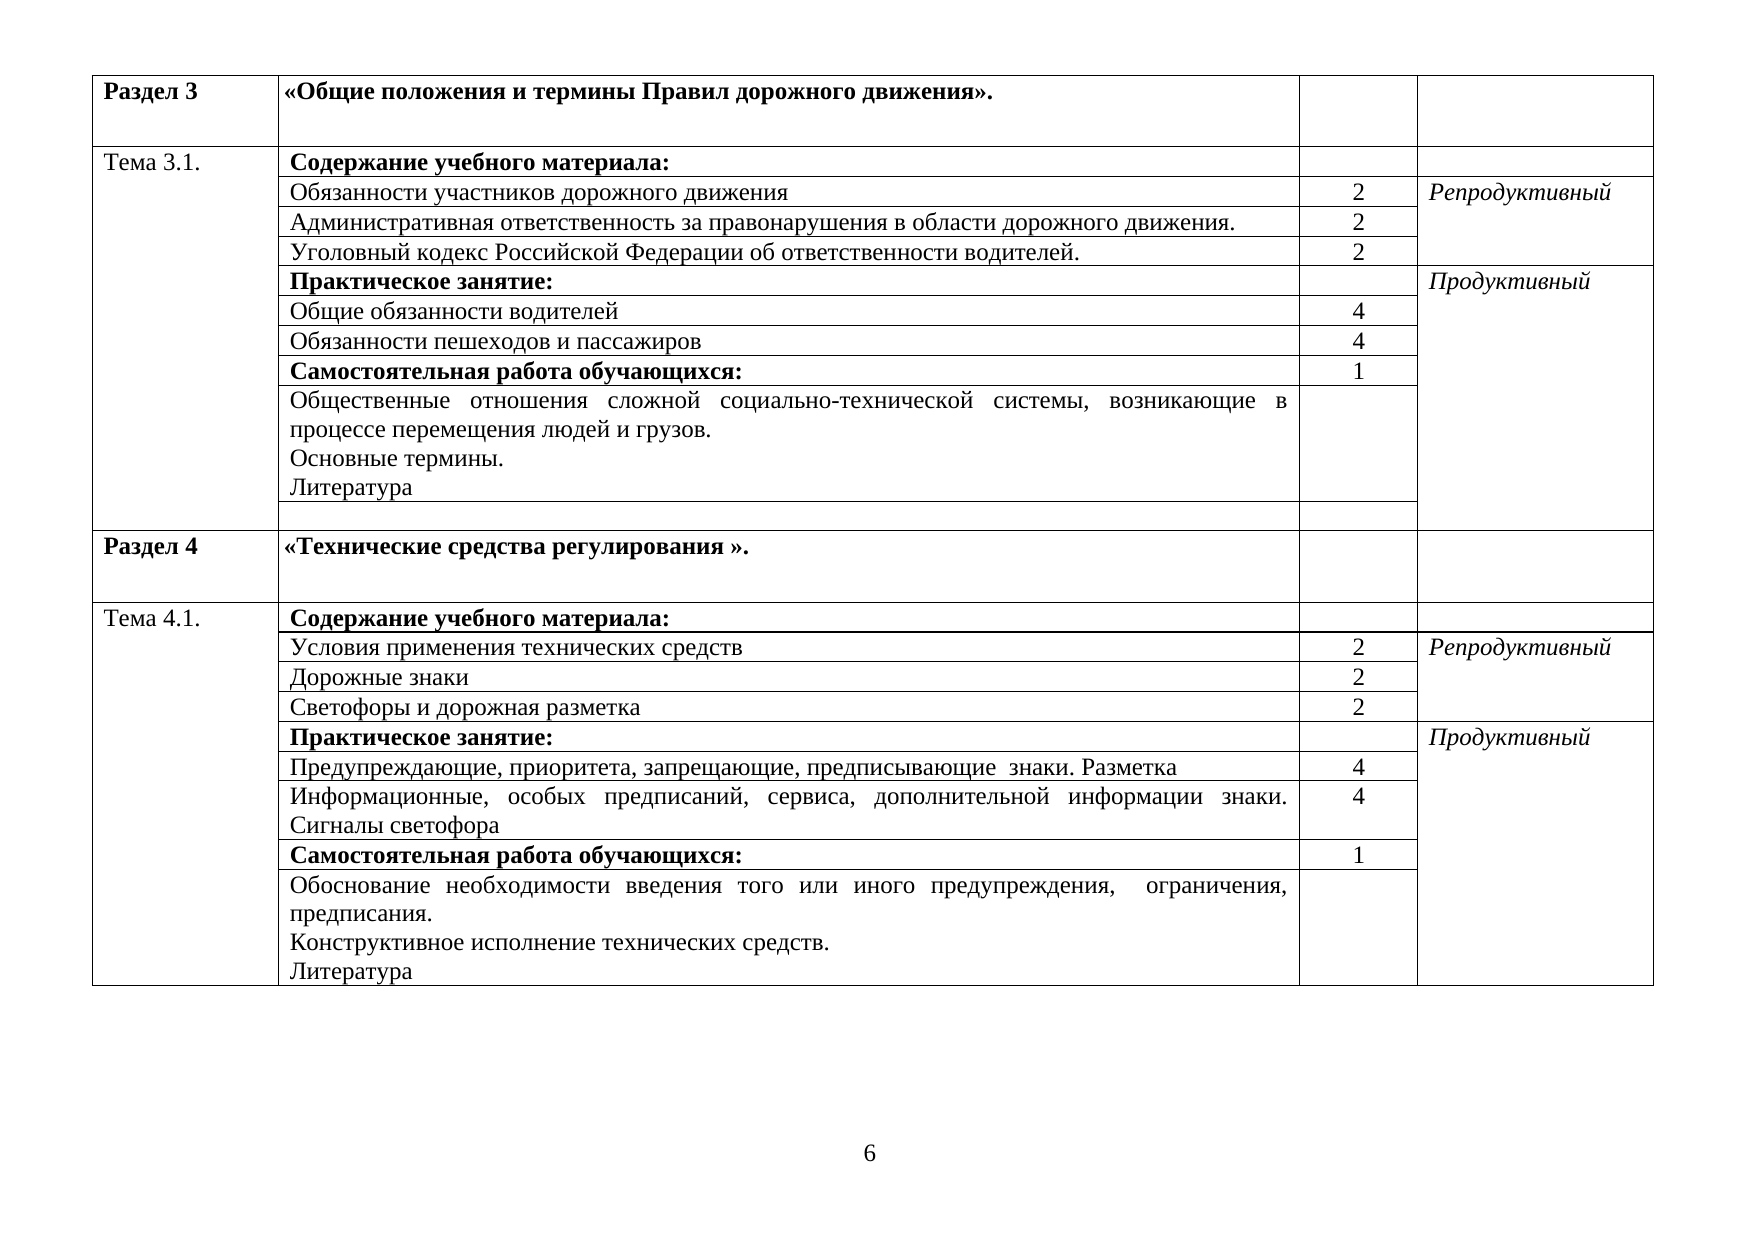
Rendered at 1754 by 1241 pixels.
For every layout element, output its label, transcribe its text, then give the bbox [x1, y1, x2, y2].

table_cell 4 [1300, 326, 1417, 355]
table_cell [1300, 147, 1417, 176]
table_cell Обязанности участников дорожного движения [279, 177, 1299, 206]
table_cell [1418, 531, 1653, 602]
table_cell Практическое занятие: [279, 266, 1299, 295]
table_cell [1300, 266, 1417, 295]
table_cell [1300, 502, 1417, 530]
table_cell Уголовный кодекс Российской Федерации об ответственности водителей. [279, 237, 1299, 265]
table_cell [1300, 531, 1417, 602]
table_cell [1300, 722, 1417, 751]
table_cell Содержание учебного материала: [279, 603, 1299, 631]
table_cell Обоснование необходимости введения того или иного предупреждения, ограничения, предписания. Конструктивное исполнение технических средств. Литература [279, 870, 1299, 985]
table_cell Репродуктивный [1418, 633, 1653, 721]
table_cell 2 [1300, 692, 1417, 721]
table_cell 4 [1300, 752, 1417, 780]
table_cell [1300, 386, 1417, 501]
table_cell 1 [1300, 356, 1417, 384]
table_cell 1 [1300, 840, 1417, 869]
table_cell 2 [1300, 662, 1417, 691]
table_cell Тема 4.1. [93, 603, 278, 985]
table_cell Административная ответственность за правонарушения в области дорожного движения. [279, 207, 1299, 236]
table_cell Общественные отношения сложной социально-технической системы, возникающие в процессе перемещения людей и грузов. Основные термины. Литература [279, 386, 1299, 501]
table_cell Раздел 4 [93, 531, 278, 602]
table_cell [1418, 603, 1653, 631]
table_cell «Технические средства регулирования ». [279, 531, 1299, 602]
table_cell Самостоятельная работа обучающихся: [279, 356, 1299, 384]
table_cell 4 [1300, 296, 1417, 325]
table_cell Обязанности пешеходов и пассажиров [279, 326, 1299, 355]
table_cell Общие обязанности водителей [279, 296, 1299, 325]
table_cell Содержание учебного материала: [279, 147, 1299, 176]
table_cell Тема 3.1. [93, 147, 278, 530]
table_cell Светофоры и дорожная разметка [279, 692, 1299, 721]
table_cell [1300, 76, 1417, 146]
table_cell Самостоятельная работа обучающихся: [279, 840, 1299, 869]
table_cell Продуктивный [1418, 266, 1653, 530]
table_cell 2 [1300, 237, 1417, 265]
table_cell Репродуктивный [1418, 177, 1653, 265]
table_cell [279, 502, 1299, 530]
table_cell Условия применения технических средств [279, 633, 1299, 661]
table_cell [1300, 870, 1417, 985]
table_cell Раздел 3 [93, 76, 278, 146]
table_cell Информационные, особых предписаний, сервиса, дополнительной информации знаки. Сигналы светофора [279, 781, 1299, 839]
table_cell 2 [1300, 207, 1417, 236]
table_cell Продуктивный [1418, 722, 1653, 985]
table_cell [1300, 603, 1417, 631]
table_cell 4 [1300, 781, 1417, 839]
table_cell Дорожные знаки [279, 662, 1299, 691]
table_cell [1418, 76, 1653, 146]
table_cell Практическое занятие: [279, 722, 1299, 751]
table_cell 2 [1300, 177, 1417, 206]
table_cell «Общие положения и термины Правил дорожного движения». [279, 76, 1299, 146]
table_cell 2 [1300, 633, 1417, 661]
table_cell Предупреждающие, приоритета, запрещающие, предписывающие знаки. Разметка [279, 752, 1299, 780]
table_cell [1418, 147, 1653, 176]
